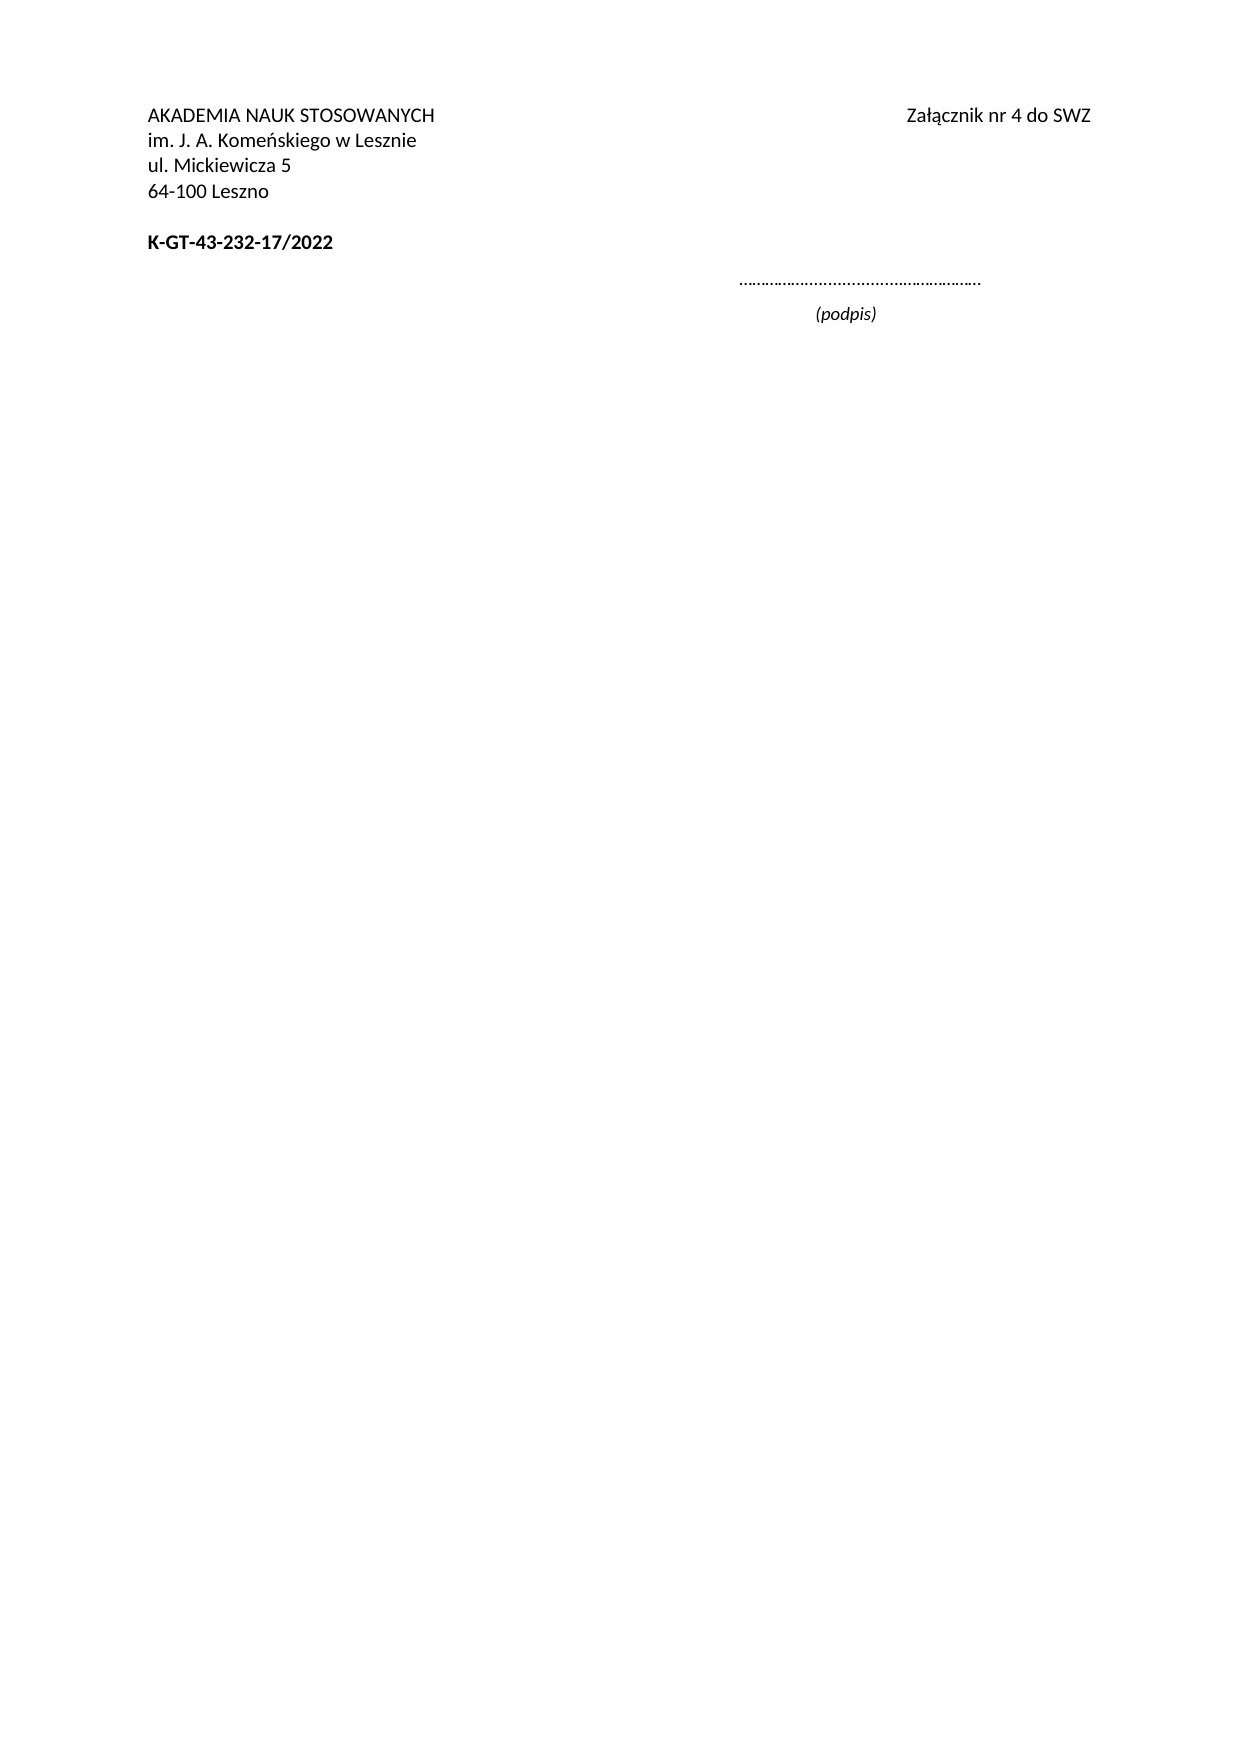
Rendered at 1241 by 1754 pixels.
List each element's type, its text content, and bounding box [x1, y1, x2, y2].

text …………….....................……………… [148, 267, 1093, 290]
text (podpis) [148, 302, 1093, 325]
